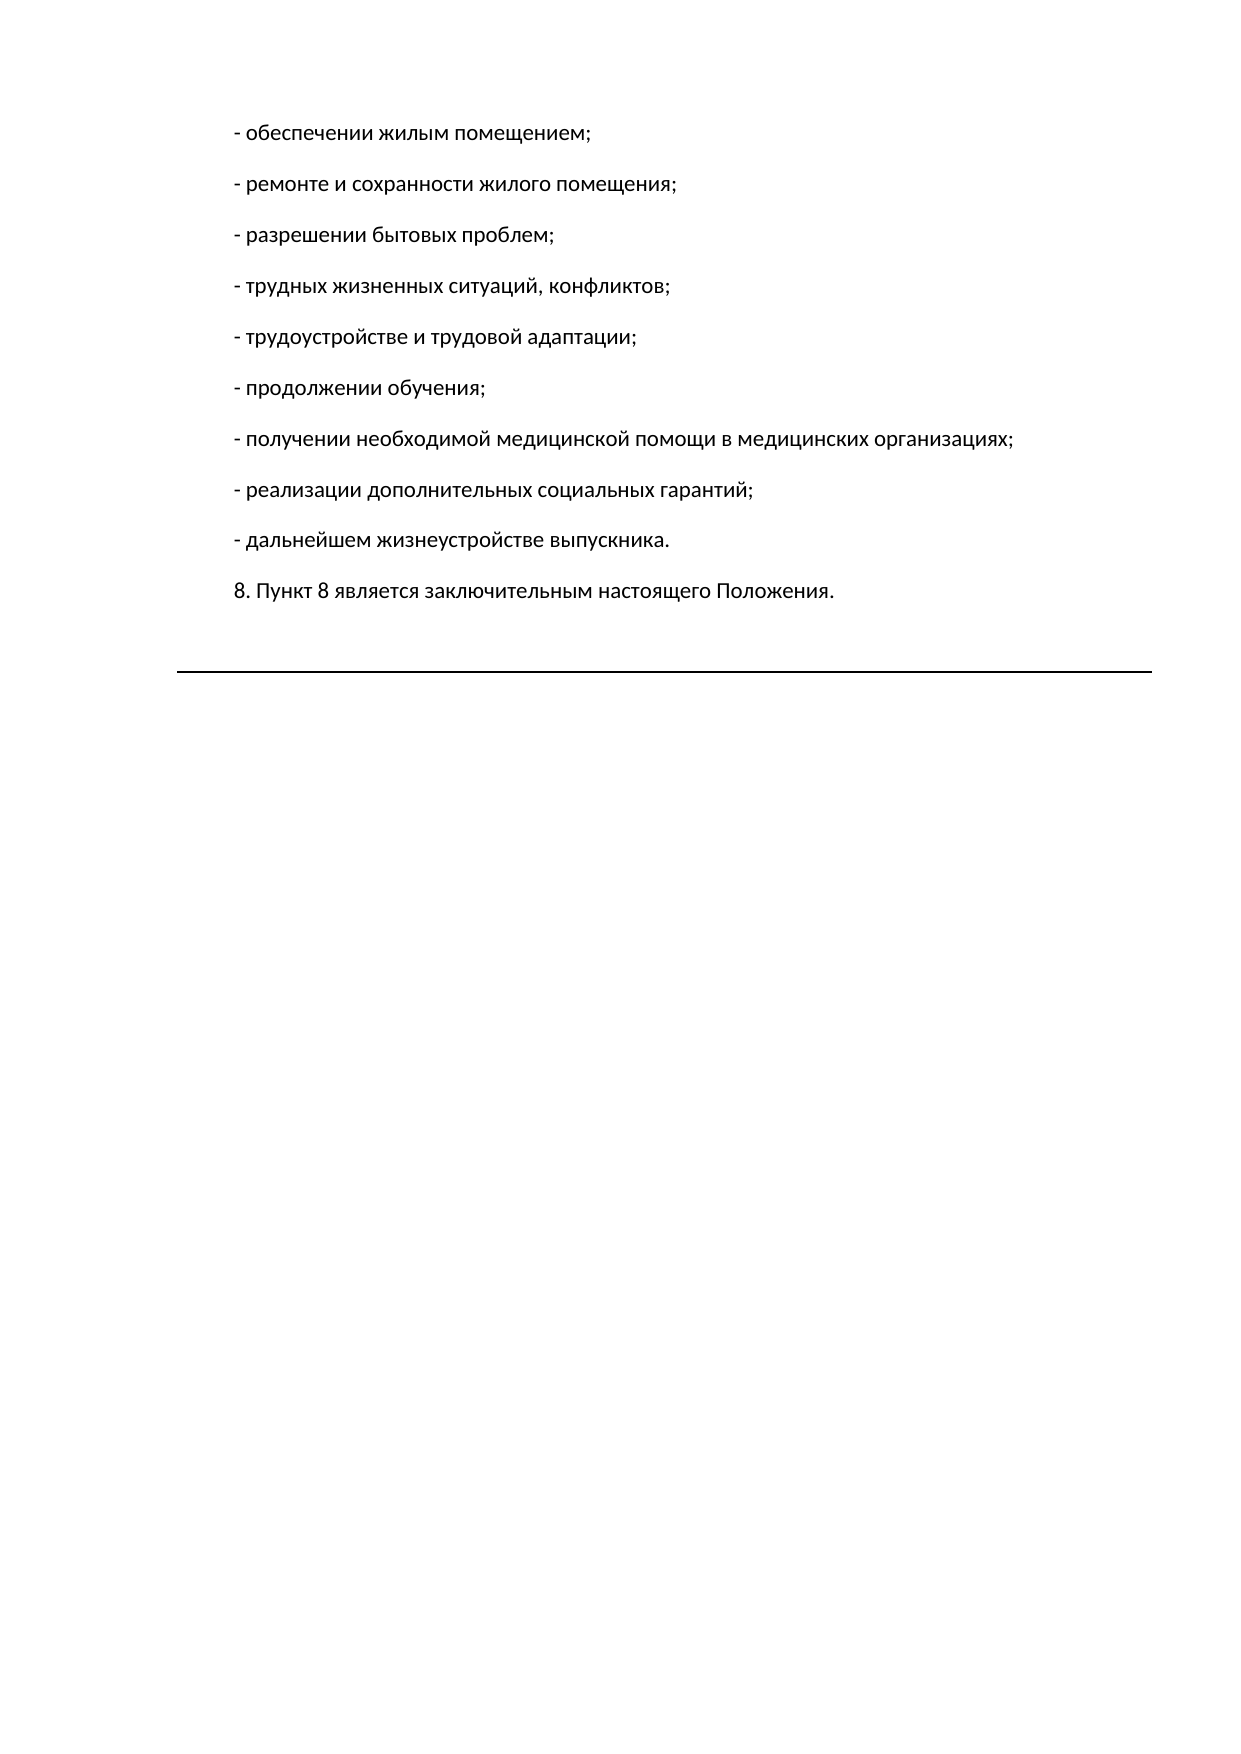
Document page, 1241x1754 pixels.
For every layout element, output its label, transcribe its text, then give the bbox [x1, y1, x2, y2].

text - обеспечении жилым помещением; [177, 118, 1152, 146]
text - реализации дополнительных социальных гарантий; [177, 475, 1152, 503]
text - разрешении бытовых проблем; [177, 220, 1152, 248]
text - продолжении обучения; [177, 373, 1152, 401]
text - трудных жизненных ситуаций, конфликтов; [177, 271, 1152, 299]
text - получении необходимой медицинской помощи в медицинских организациях; [177, 424, 1152, 452]
text - дальнейшем жизнеустройстве выпускника. [177, 526, 1152, 554]
text 8. Пункт 8 является заключительным настоящего Положения. [177, 577, 1152, 604]
text - ремонте и сохранности жилого помещения; [177, 169, 1152, 197]
text - трудоустройстве и трудовой адаптации; [177, 322, 1152, 350]
